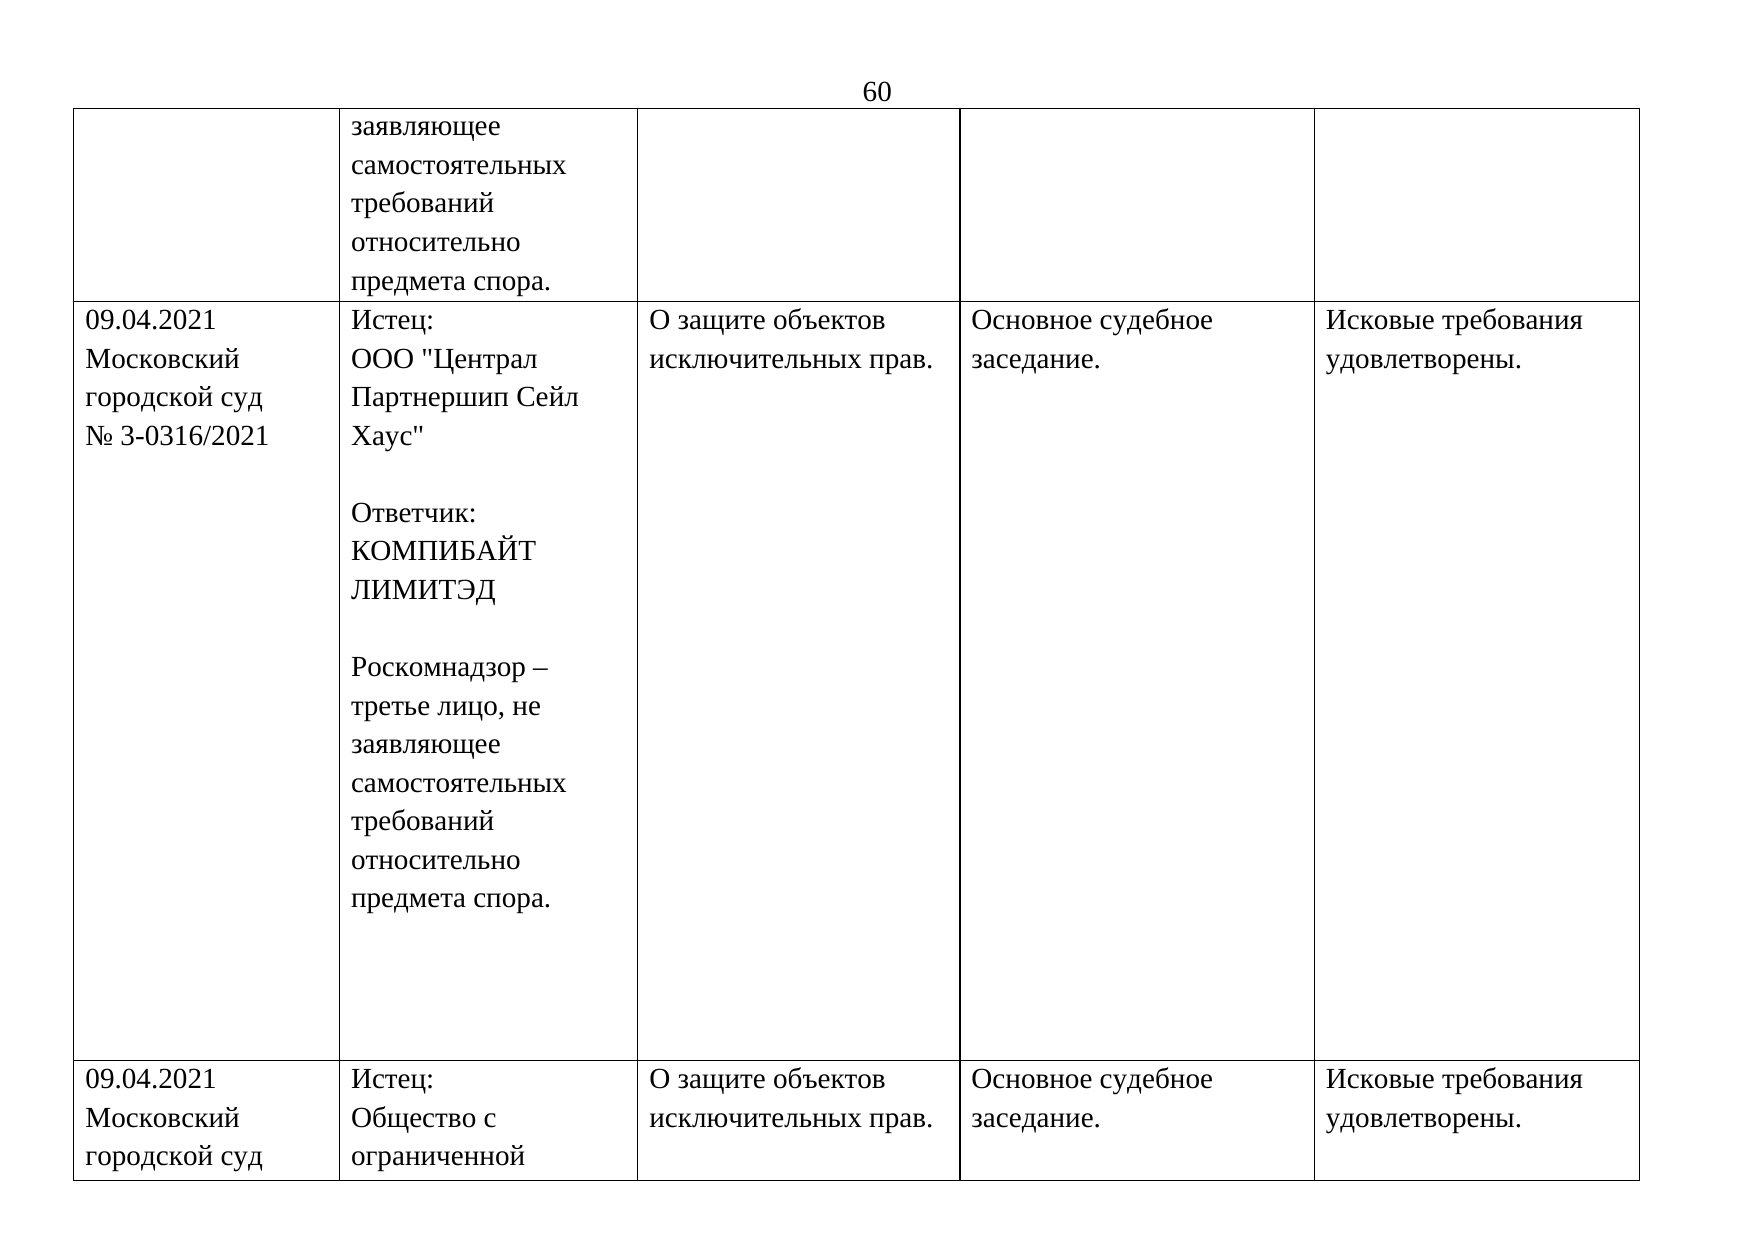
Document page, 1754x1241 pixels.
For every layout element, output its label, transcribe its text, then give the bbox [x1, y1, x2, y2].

table_cell 09.04.2021 Московский городской суд № 3-0316/2021 [74, 302, 339, 1060]
table_cell О защите объектов исключительных прав. [638, 302, 959, 1060]
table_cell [340, 1061, 637, 1180]
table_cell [74, 109, 339, 301]
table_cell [340, 109, 637, 301]
table_cell Истец: ООО "Централ Партнершип Сейл Хаус" Ответчик: КОМПИБАЙТ ЛИМИТЭД Роскомнадзор – третье лицо, не заявляющее самостоятельных требований относительно предмета спора. [340, 302, 637, 1060]
table_cell Исковые требования удовлетворены. [1315, 302, 1639, 1060]
table_cell Основное судебное заседание. [961, 302, 1314, 1060]
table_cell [638, 1061, 959, 1180]
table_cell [74, 1061, 339, 1180]
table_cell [1315, 109, 1639, 301]
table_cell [1315, 1061, 1639, 1180]
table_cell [638, 109, 959, 301]
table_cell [961, 109, 1314, 301]
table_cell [961, 1061, 1314, 1180]
